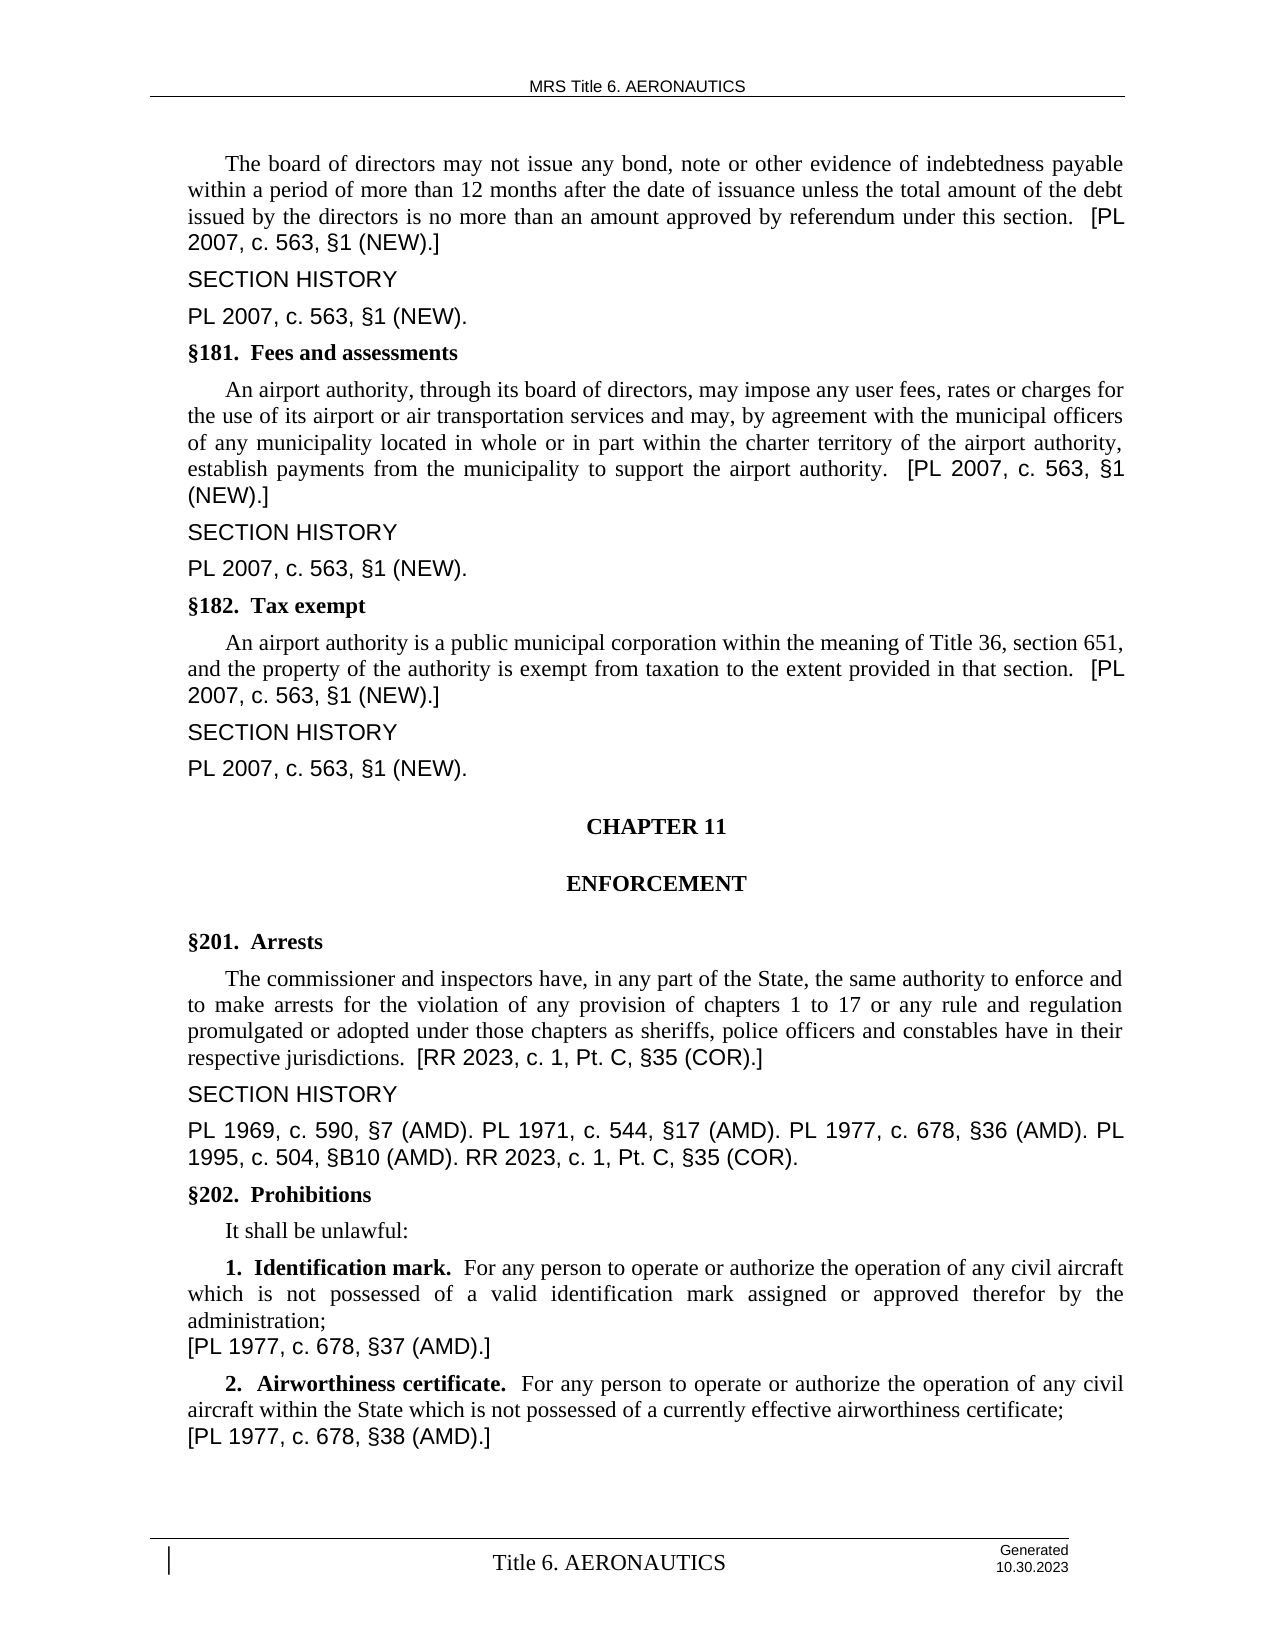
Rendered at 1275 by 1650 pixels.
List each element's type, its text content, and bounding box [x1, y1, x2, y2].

text An airport authority, through its board of directors, may impose any user fees, rates or charges for the use of its airport or air transportation services and may, by agreement with the municipal officers of any municipality located in whole or in part within the charter territory of the airport authority, establish payments from the municipality to support the airport authority. [PL 2007, c. 563, §1 (NEW).] [187, 376, 1125, 508]
text PL 2007, c. 563, §1 (NEW). [187, 303, 1125, 329]
text [PL 1977, c. 678, §38 (AMD).] [187, 1423, 1125, 1449]
text The commissioner and inspectors have, in any part of the State, the same authority to enforce and to make arrests for the violation of any provision of chapters 1 to 17 or any rule and regulation promulgated or adopted under those chapters as sheriffs, police officers and constables have in their respective jurisdictions. [RR 2023, c. 1, Pt. C, §35 (COR).] [187, 965, 1125, 1070]
text SECTION HISTORY [187, 1081, 1125, 1107]
text SECTION HISTORY [187, 718, 1125, 745]
text The board of directors may not issue any bond, note or other evidence of indebtedness payable within a period of more than 12 months after the date of issuance unless the total amount of the debt issued by the directors is no more than an amount approved by referendum under this section. [PL 2007, c. 563, §1 (NEW).] [187, 150, 1125, 256]
text SECTION HISTORY [187, 518, 1125, 545]
text 1. Identification mark. For any person to operate or authorize the operation of any civil aircraft which is not possessed of a valid identification mark assigned or approved therefor by the administration; [187, 1254, 1125, 1333]
text PL 2007, c. 563, §1 (NEW). [187, 555, 1125, 582]
text ENFORCEMENT [187, 870, 1125, 897]
text [PL 1977, c. 678, §37 (AMD).] [187, 1333, 1125, 1359]
text 2. Airworthiness certificate. For any person to operate or authorize the operation of any civil aircraft within the State which is not possessed of a currently effective airworthiness certificate; [187, 1370, 1125, 1423]
text PL 1969, c. 590, §7 (AMD). PL 1971, c. 544, §17 (AMD). PL 1977, c. 678, §36 (AMD). PL 1995, c. 504, §B10 (AMD). RR 2023, c. 1, Pt. C, §35 (COR). [187, 1117, 1125, 1170]
text §181. Fees and assessments [187, 339, 1125, 366]
text PL 2007, c. 563, §1 (NEW). [187, 755, 1125, 782]
text An airport authority is a public municipal corporation within the meaning of Title 36, section 651, and the property of the authority is exempt from taxation to the extent provided in that section. [PL 2007, c. 563, §1 (NEW).] [187, 629, 1125, 708]
text SECTION HISTORY [187, 266, 1125, 292]
text It shall be unlawful: [187, 1217, 1125, 1244]
text CHAPTER 11 [187, 813, 1125, 839]
text §202. Prohibitions [187, 1181, 1125, 1207]
text §201. Arrests [187, 928, 1125, 954]
text §182. Tax exempt [187, 592, 1125, 618]
